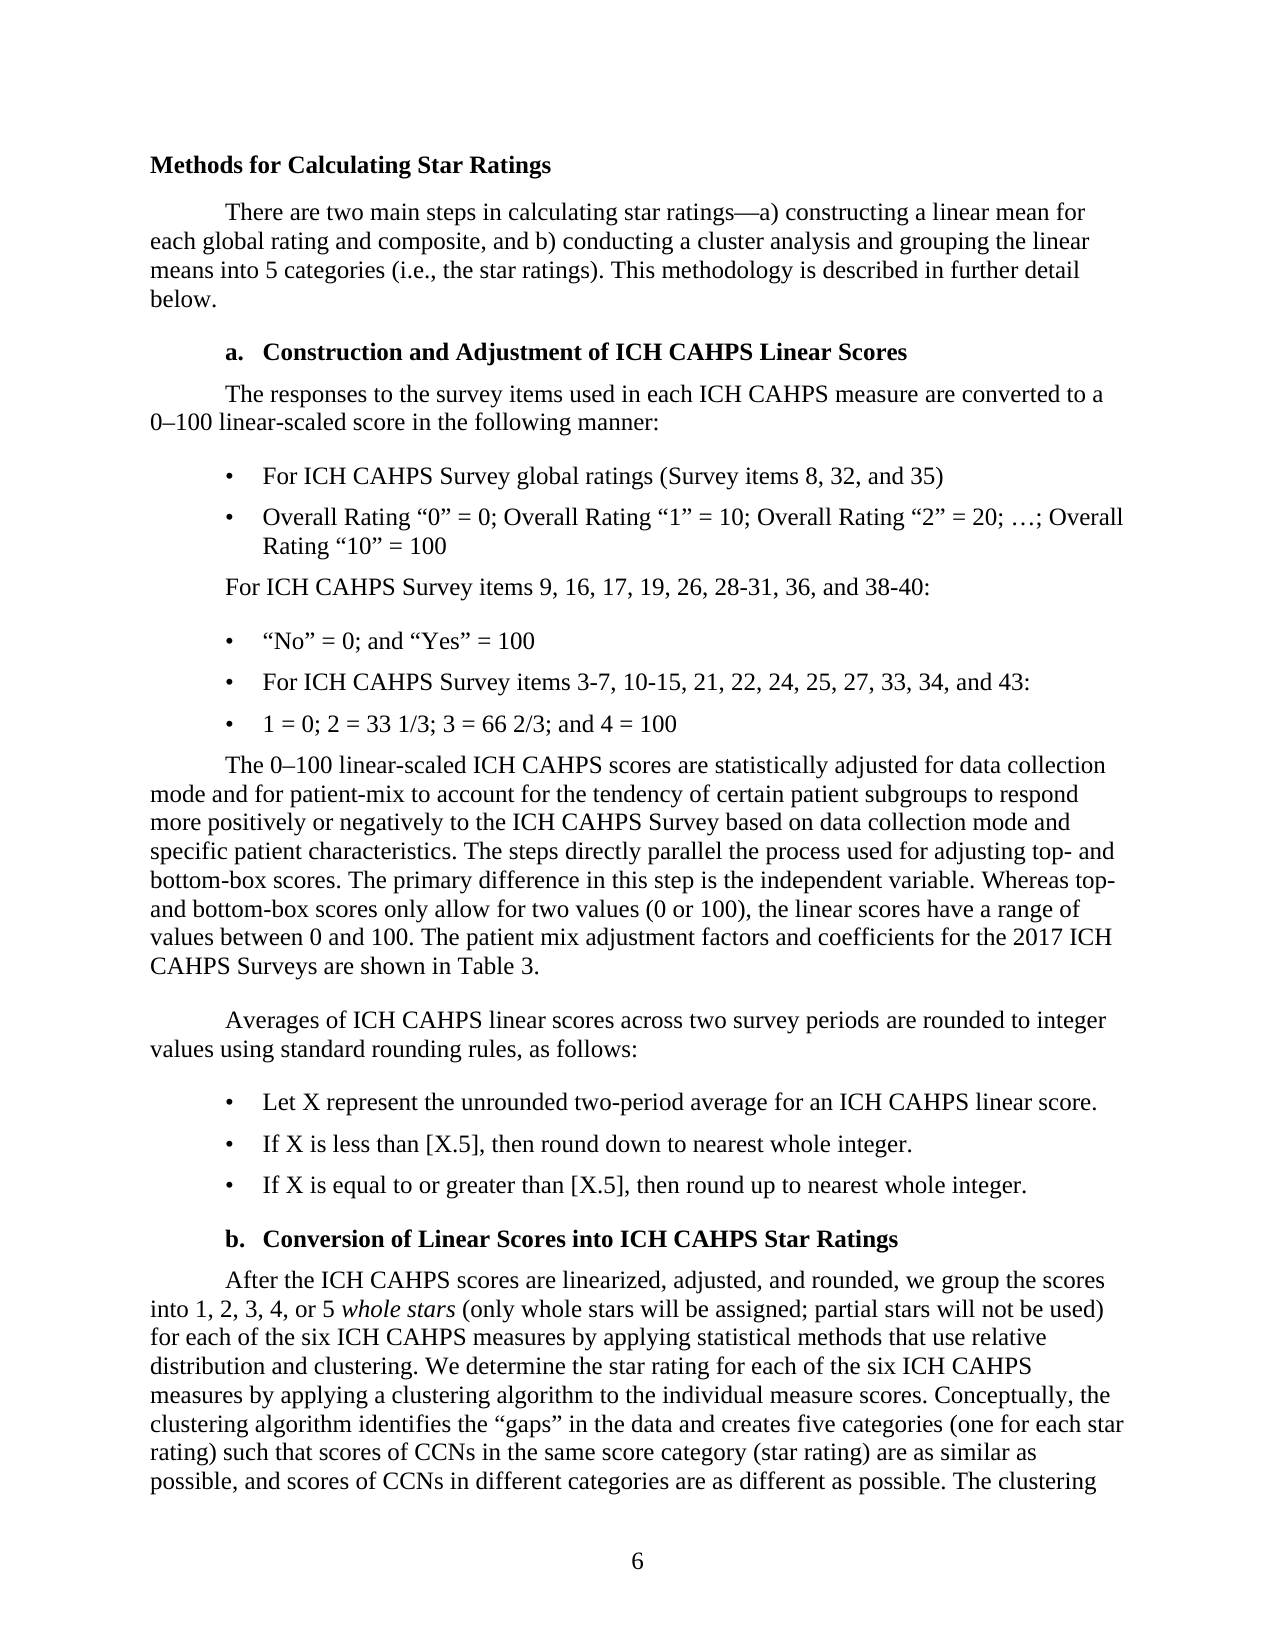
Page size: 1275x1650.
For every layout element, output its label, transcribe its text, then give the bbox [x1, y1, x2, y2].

text For ICH CAHPS Survey items 9, 16, 17, 19, 26, 28-31, 36, and 38-40: [150, 572, 1125, 601]
subtitle a. Construction and Adjustment of ICH CAHPS Linear Scores [225, 337, 1125, 366]
subtitle Methods for Calculating Star Ratings [150, 150, 1125, 179]
text Averages of ICH CAHPS linear scores across two survey periods are rounded to integer values using standard rounding rules, as follows: [150, 1005, 1125, 1062]
text The 0–100 linear-scaled ICH CAHPS scores are statistically adjusted for data collection mode and for patient-mix to account for the tendency of certain patient subgroups to respond more positively or negatively to the ICH CAHPS Survey based on data collection mode and specific patient characteristics. The steps directly parallel the process used for adjusting top- and bottom-box scores. The primary difference in this step is the independent variable. Whereas top- and bottom-box scores only allow for two values (0 or 100), the linear scores have a range of values between 0 and 100. The patient mix adjustment factors and coefficients for the 2017 ICH CAHPS Surveys are shown in Table 3. [150, 750, 1125, 980]
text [150, 1265, 1125, 1495]
text The responses to the survey items used in each ICH CAHPS measure are converted to a 0–100 linear-scaled score in the following manner: [150, 379, 1125, 436]
text There are two main steps in calculating star ratings—a) constructing a linear mean for each global rating and composite, and b) conducting a cluster analysis and grouping the linear means into 5 categories (i.e., the star ratings). This methodology is described in further detail below. [150, 197, 1125, 312]
list For ICH CAHPS Survey items 3-7, 10-15, 21, 22, 24, 25, 27, 33, 34, and 43: [225, 667, 1125, 696]
list “No” = 0; and “Yes” = 100 [225, 626, 1125, 655]
list Let X represent the unrounded two-period average for an ICH CAHPS linear score. [225, 1087, 1125, 1116]
list If X is equal to or greater than [X.5], then round up to nearest whole integer. [225, 1170, 1125, 1199]
list If X is less than [X.5], then round down to nearest whole integer. [225, 1129, 1125, 1157]
list Overall Rating “0” = 0; Overall Rating “1” = 10; Overall Rating “2” = 20; …; Overall Rating “10” = 100 [225, 502, 1125, 560]
subtitle b. Conversion of Linear Scores into ICH CAHPS Star Ratings [225, 1224, 1125, 1252]
list For ICH CAHPS Survey global ratings (Survey items 8, 32, and 35) [225, 461, 1125, 490]
list 1 = 0; 2 = 33 1/3; 3 = 66 2/3; and 4 = 100 [225, 709, 1125, 737]
